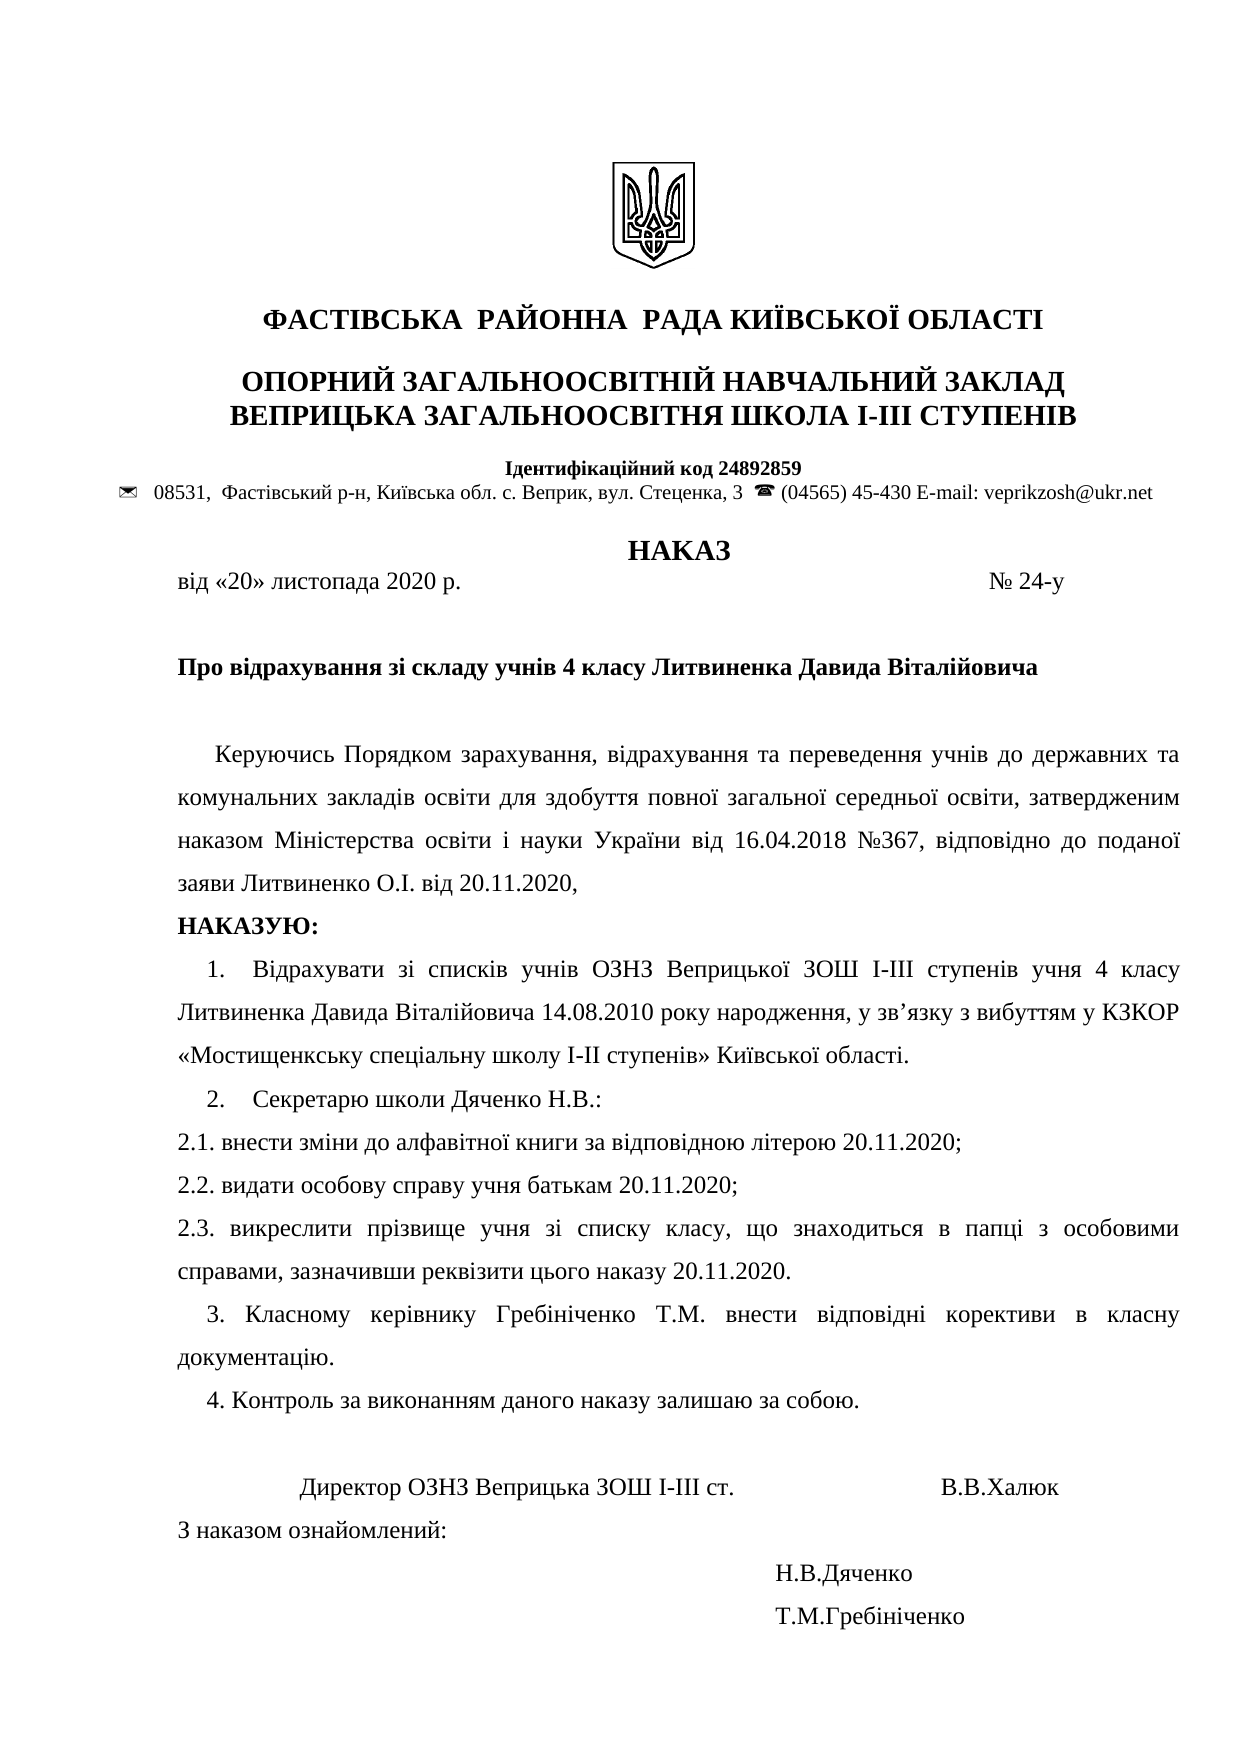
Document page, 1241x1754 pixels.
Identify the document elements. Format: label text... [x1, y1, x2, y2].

text Т.М.Гребініченко [775, 1601, 1181, 1630]
text НАКАЗУЮ: [177, 911, 1181, 940]
text 2.3. викреслити прізвище учня зі списку класу, що знаходиться в папці з особовими справами, зазначивши реквізити цього наказу 20.11.2020. [177, 1213, 1181, 1285]
text Ідентифікаційний код 24892859 [125, 456, 1181, 480]
text ФАСТІВСЬКА РАЙОННА РАДА КИЇВСЬКОЇ ОБЛАСТІ [125, 302, 1181, 336]
text ОПОРНИЙ ЗАГАЛЬНООСВІТНІЙ НАВЧАЛЬНИЙ ЗАКЛАД [125, 364, 1181, 398]
text 3. Класному керівнику Гребініченко Т.М. внести відповідні корективи в класну документацію. [177, 1299, 1181, 1371]
text З наказом ознайомлений: [177, 1515, 1181, 1544]
text 2.1. внести зміни до алфавітної книги за відповідною літерою 20.11.2020; [177, 1127, 1181, 1156]
text Директор ОЗНЗ Веприцька ЗОШ І-ІІІ ст. В.В.Халюк [177, 1472, 1181, 1501]
text Керуючись Порядком зарахування, відрахування та переведення учнів до державних та комунальних закладів освіти для здобуття повної загальної середньої освіти, затвердженим наказом Міністерства освіти і науки України від 16.04.2018 №367, відповідно до поданої заяви Литвиненко О.І. від 20.11.2020, [177, 739, 1181, 897]
picture [611, 161, 696, 269]
text HAKAЗ [177, 533, 1181, 566]
text 4. Контроль за виконанням даного наказу залишаю за собою. [177, 1386, 1181, 1414]
text 2.2. видати особову справу учня батькам 20.11.2020; [177, 1170, 1181, 1199]
text Про відрахування зі складу учнів 4 класу Литвиненка Давида Віталійовича [177, 652, 1181, 681]
text від «20» листопада 2020 p. № 24-у [177, 566, 1181, 595]
list Відрахувати зі списків учнів ОЗНЗ Веприцької ЗОШ І-ІІІ ступенів учня 4 класу Литвиненка Давида Віталійовича 14.08.2010 року народження, у зв’язку з вибуттям у КЗКОР «Мостищенкську спеціальну школу І-ІІ ступенів» Київської області. [177, 954, 1181, 1069]
text Н.В.Дяченко [775, 1558, 1181, 1587]
text 08531, Фастівський р-н, Київська обл. с. Веприк, вул. Стеценка, 3 (04565) 45-430 E-mail: veprikzosh@ukr.net [90, 480, 1181, 504]
list Секретарю школи Дяченко Н.В.: [177, 1084, 1181, 1112]
text ВЕПРИЦЬКА ЗАГАЛЬНООСВІТНЯ ШКОЛА І-ІІІ СТУПЕНІВ [125, 398, 1181, 432]
